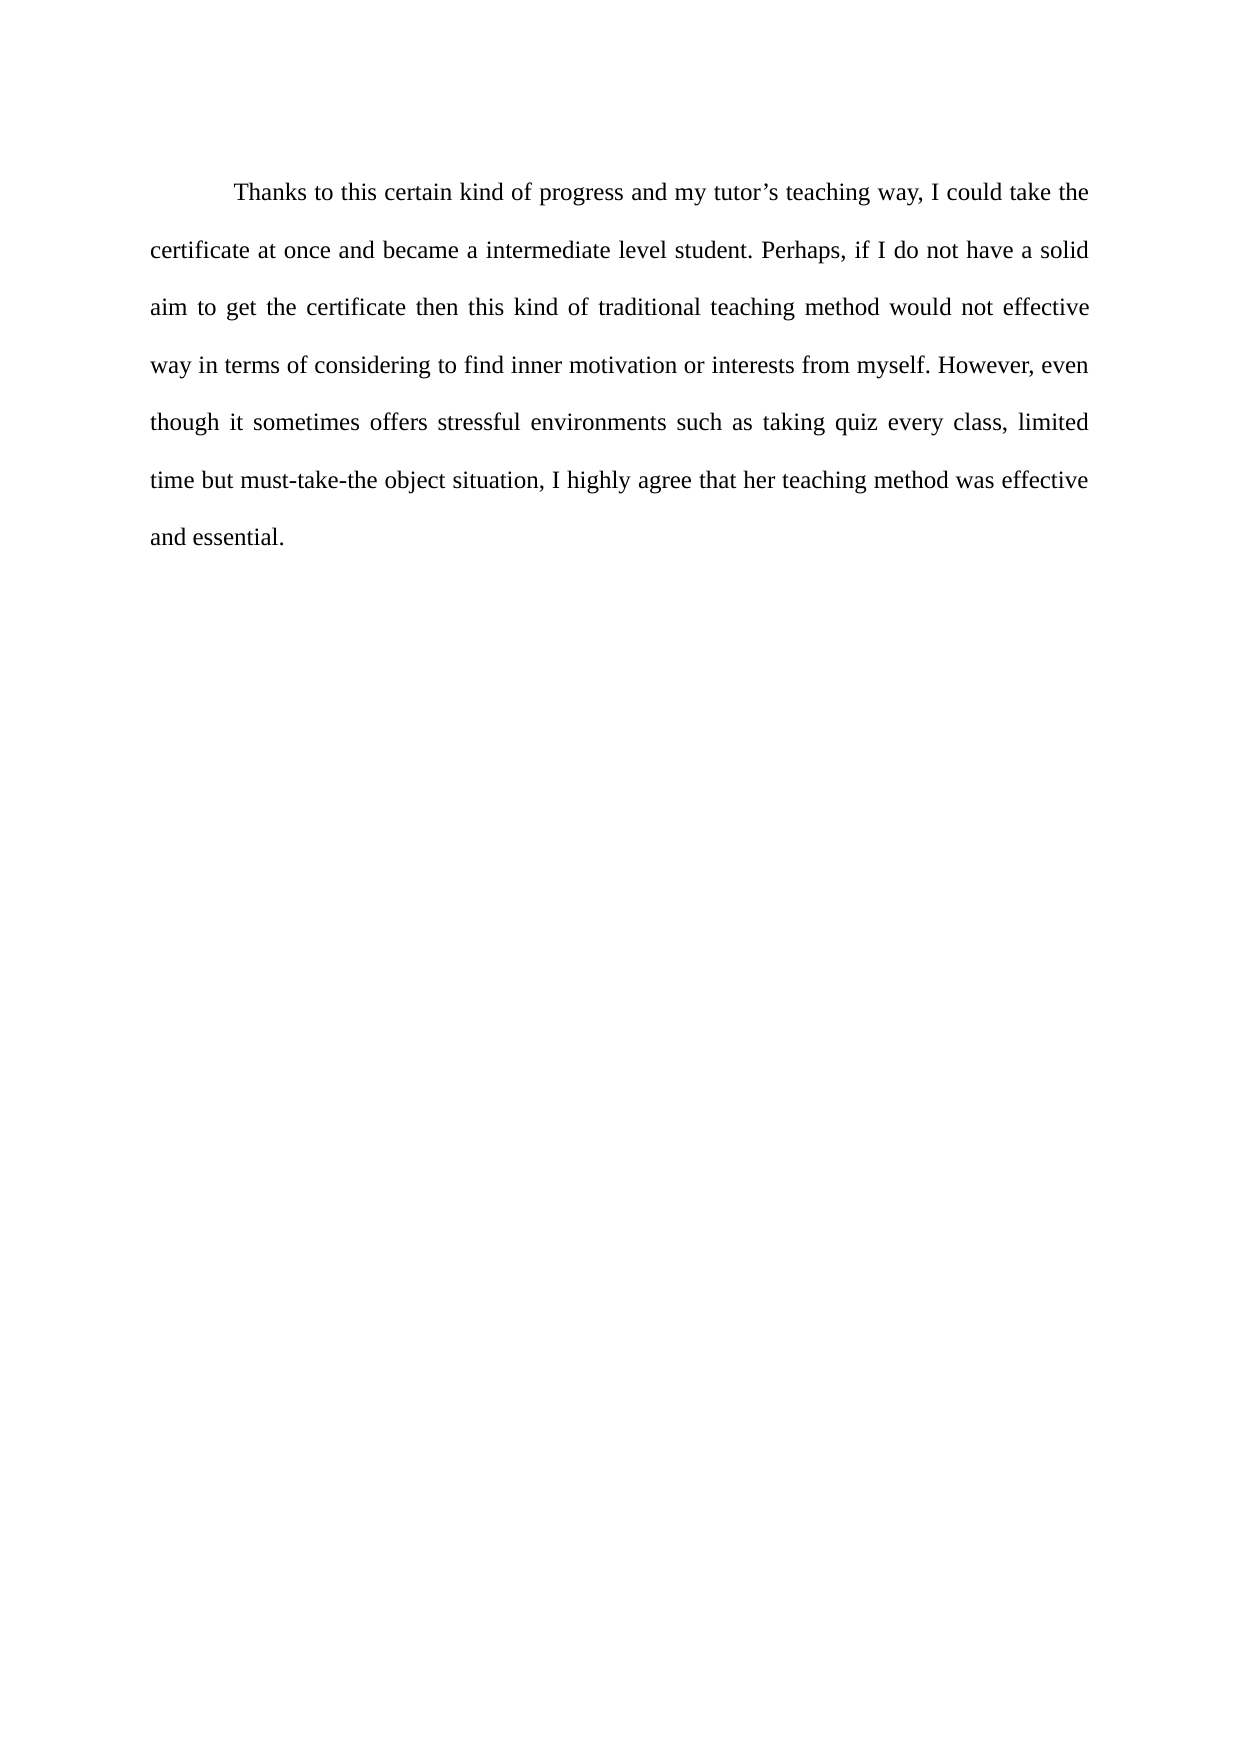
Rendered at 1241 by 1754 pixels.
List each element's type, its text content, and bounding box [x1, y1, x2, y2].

text Thanks to this certain kind of progress and my tutor’s teaching way, I could take the certificate at once and became a intermediate level student. Perhaps, if I do not have a solid aim to get the certificate then this kind of traditional teaching method would not effective way in terms of considering to find inner motivation or interests from myself. However, even though it sometimes offers stressful environments such as taking quiz every class, limited time but must-take-the object situation, I highly agree that her teaching method was effective and essential. [150, 177, 1090, 551]
